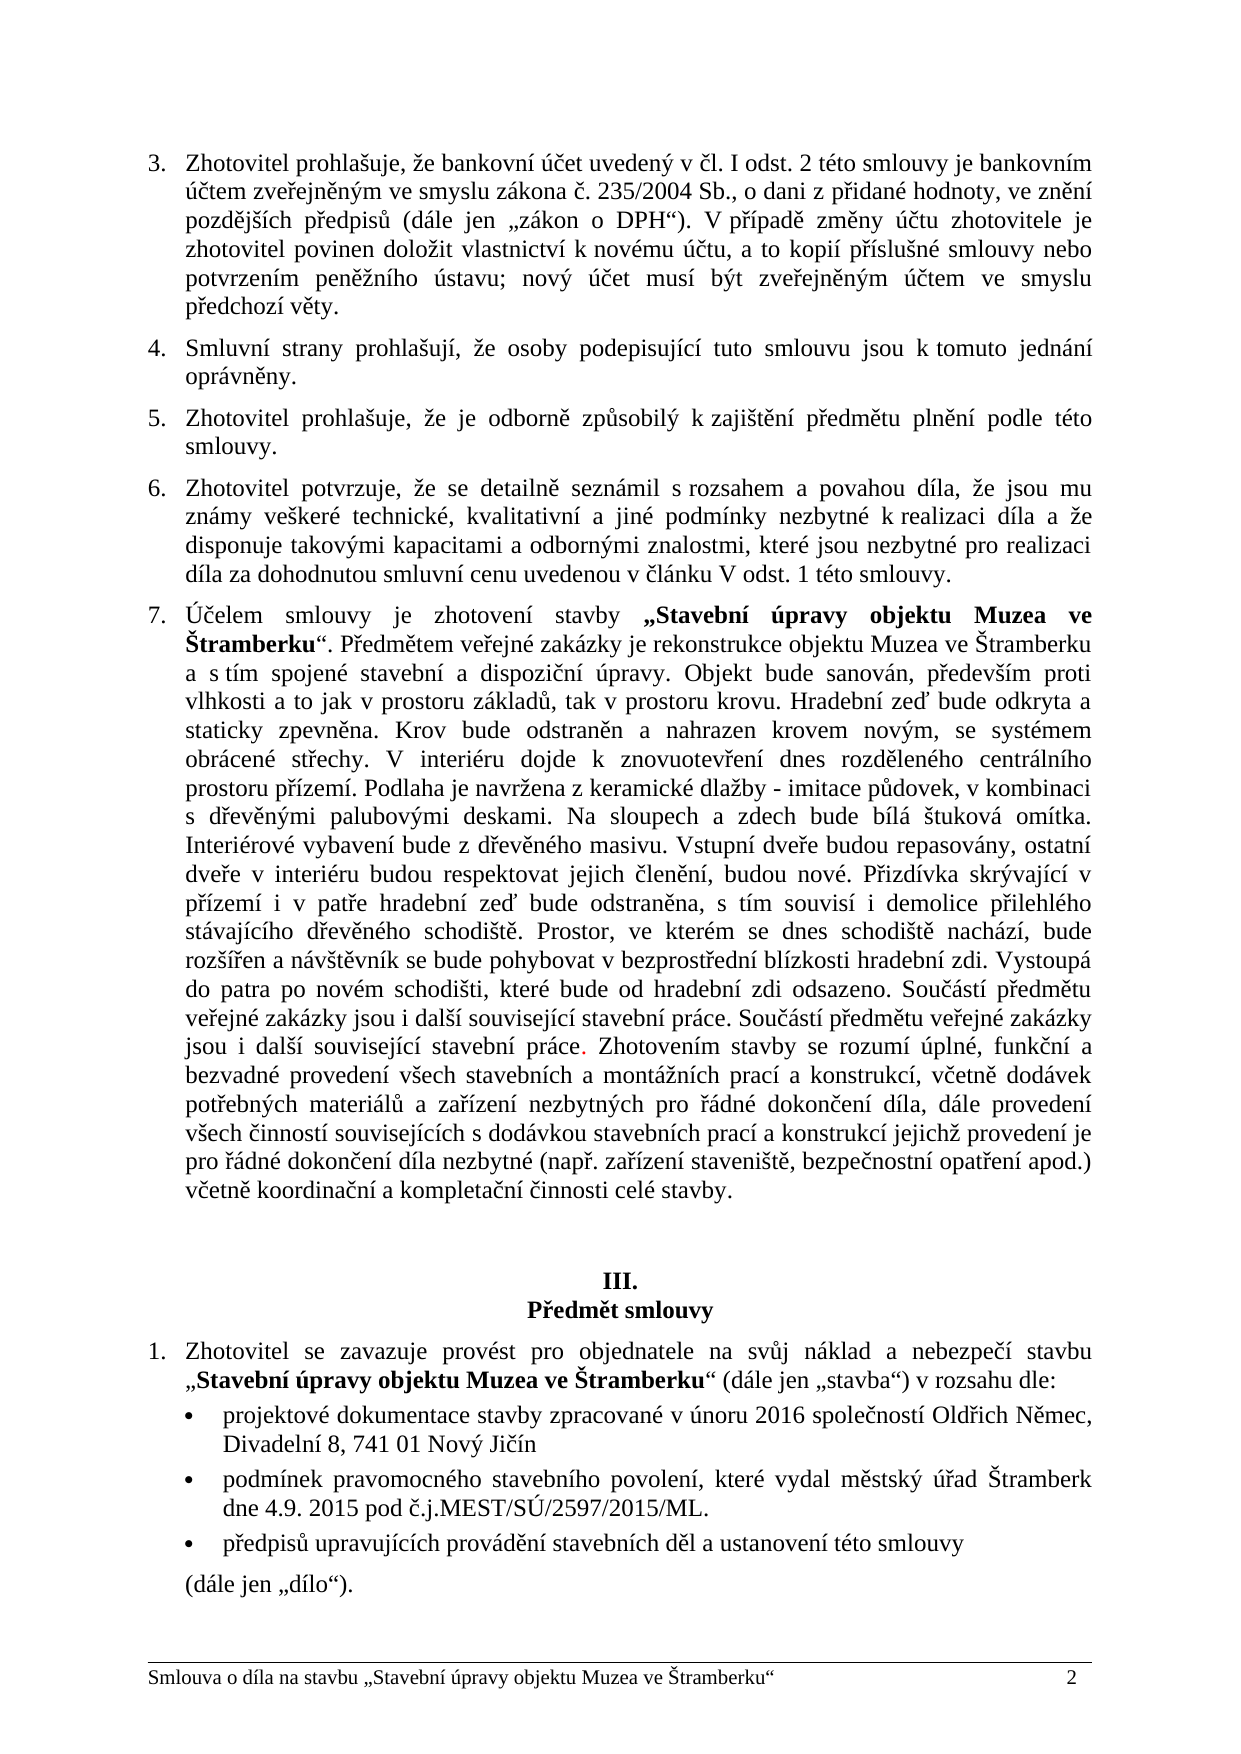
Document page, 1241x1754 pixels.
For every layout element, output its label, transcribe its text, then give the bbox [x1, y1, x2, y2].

list Smluvní strany prohlašují, že osoby podepisující tuto smlouvu jsou k tomuto jednání oprávněny. [148, 333, 1092, 390]
list Zhotovitel prohlašuje, že je odborně způsobilý k zajištění předmětu plnění podle této smlouvy. [148, 403, 1092, 460]
text III. [148, 1266, 1092, 1295]
list projektové dokumentace stavby zpracované v únoru 2016 společností Oldřich Němec, Divadelní 8, 741 01 Nový Jičín [185, 1400, 1092, 1458]
text Předmět smlouvy [148, 1295, 1092, 1324]
list Zhotovitel se zavazuje provést pro objednatele na svůj náklad a nebezpečí stavbu „Stavební úpravy objektu Muzea ve Štramberku“ (dále jen „stavba“) v rozsahu dle: [148, 1336, 1092, 1394]
list předpisů upravujících provádění stavebních děl a ustanovení této smlouvy [185, 1528, 1092, 1556]
text (dále jen „dílo“). [148, 1569, 1092, 1598]
list podmínek pravomocného stavebního povolení, které vydal městský úřad Štramberk dne 4.9. 2015 pod č.j.MEST/SÚ/2597/2015/ML. [185, 1464, 1092, 1521]
list Účelem smlouvy je zhotovení stavby „Stavební úpravy objektu Muzea ve Štramberku“. Předmětem veřejné zakázky je rekonstrukce objektu Muzea ve Štramberku a s tím spojené stavební a dispoziční úpravy. Objekt bude sanován, především proti vlhkosti a to jak v prostoru základů, tak v prostoru krovu. Hradební zeď bude odkryta a staticky zpevněna. Krov bude odstraněn a nahrazen krovem novým, se systémem obrácené střechy. V interiéru dojde k znovuotevření dnes rozděleného centrálního prostoru přízemí. Podlaha je navržena z keramické dlažby - imitace půdovek, v kombinaci s dřevěnými palubovými deskami. Na sloupech a zdech bude bílá štuková omítka. Interiérové vybavení bude z dřevěného masivu. Vstupní dveře budou repasovány, ostatní dveře v interiéru budou respektovat jejich členění, budou nové. Přizdívka skrývající v přízemí i v patře hradební zeď bude odstraněna, s tím souvisí i demolice přilehlého stávajícího dřevěného schodiště. Prostor, ve kterém se dnes schodiště nachází, bude rozšířen a návštěvník se bude pohybovat v bezprostřední blízkosti hradební zdi. Vystoupá do patra po novém schodišti, které bude od hradební zdi odsazeno. Součástí předmětu veřejné zakázky jsou i další související stavební práce. Součástí předmětu veřejné zakázky jsou i další související stavební práce. Zhotovením stavby se rozumí úplné, funkční a bezvadné provedení všech stavebních a montážních prací a konstrukcí, včetně dodávek potřebných materiálů a zařízení nezbytných pro řádné dokončení díla, dále provedení všech činností souvisejících s dodávkou stavebních prací a konstrukcí jejichž provedení je pro řádné dokončení díla nezbytné (např. zařízení staveniště, bezpečnostní opatření apod.) včetně koordinační a kompletační činnosti celé stavby. [148, 600, 1092, 1204]
list Zhotovitel potvrzuje, že se detailně seznámil s rozsahem a povahou díla, že jsou mu známy veškeré technické, kvalitativní a jiné podmínky nezbytné k realizaci díla a že disponuje takovými kapacitami a odbornými znalostmi, které jsou nezbytné pro realizaci díla za dohodnutou smluvní cenu uvedenou v článku V odst. 1 této smlouvy. [148, 473, 1092, 588]
list Zhotovitel prohlašuje, že bankovní účet uvedený v čl. I odst. 2 této smlouvy je bankovním účtem zveřejněným ve smyslu zákona č. 235/2004 Sb., o dani z přidané hodnoty, ve znění pozdějších předpisů (dále jen „zákon o DPH“). V případě změny účtu zhotovitele je zhotovitel povinen doložit vlastnictví k novému účtu, a to kopií příslušné smlouvy nebo potvrzením peněžního ústavu; nový účet musí být zveřejněným účtem ve smyslu předchozí věty. [148, 148, 1092, 320]
